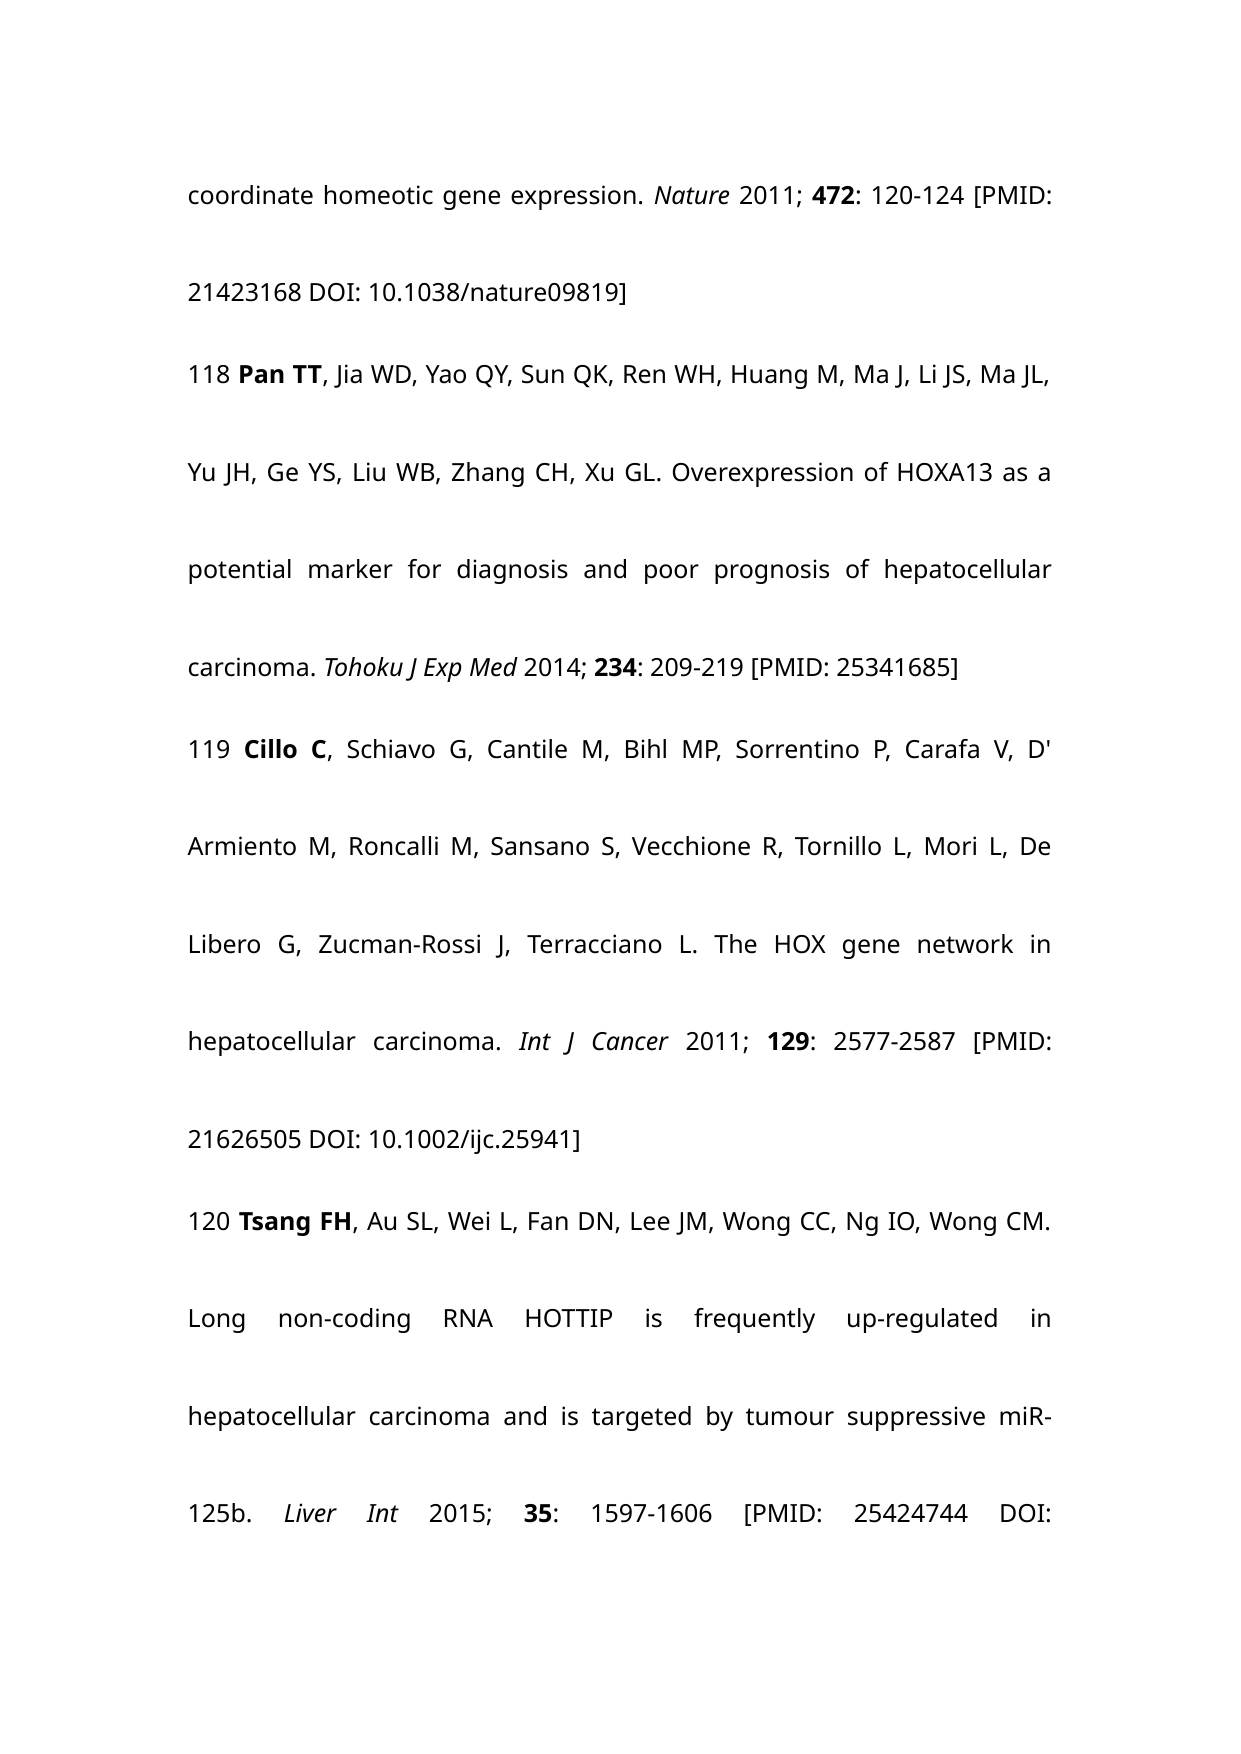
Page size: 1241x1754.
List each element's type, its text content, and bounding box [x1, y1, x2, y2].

text 118 Pan TT, Jia WD, Yao QY, Sun QK, Ren WH, Huang M, Ma J, Li JS, Ma JL, Yu JH, Ge YS, Liu WB, Zhang CH, Xu GL. Overexpression of HOXA13 as a potential marker for diagnosis and poor prognosis of hepatocellular carcinoma. Tohoku J Exp Med 2014; 234: 209-219 [PMID: 25341685] [187, 341, 1053, 699]
text 119 Cillo C, Schiavo G, Cantile M, Bihl MP, Sorrentino P, Carafa V, D' Armiento M, Roncalli M, Sansano S, Vecchione R, Tornillo L, Mori L, De Libero G, Zucman-Rossi J, Terracciano L. The HOX gene network in hepatocellular carcinoma. Int J Cancer 2011; 129: 2577-2587 [PMID: 21626505 DOI: 10.1002/ijc.25941] [187, 716, 1053, 1171]
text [187, 162, 1053, 324]
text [187, 1188, 1053, 1545]
